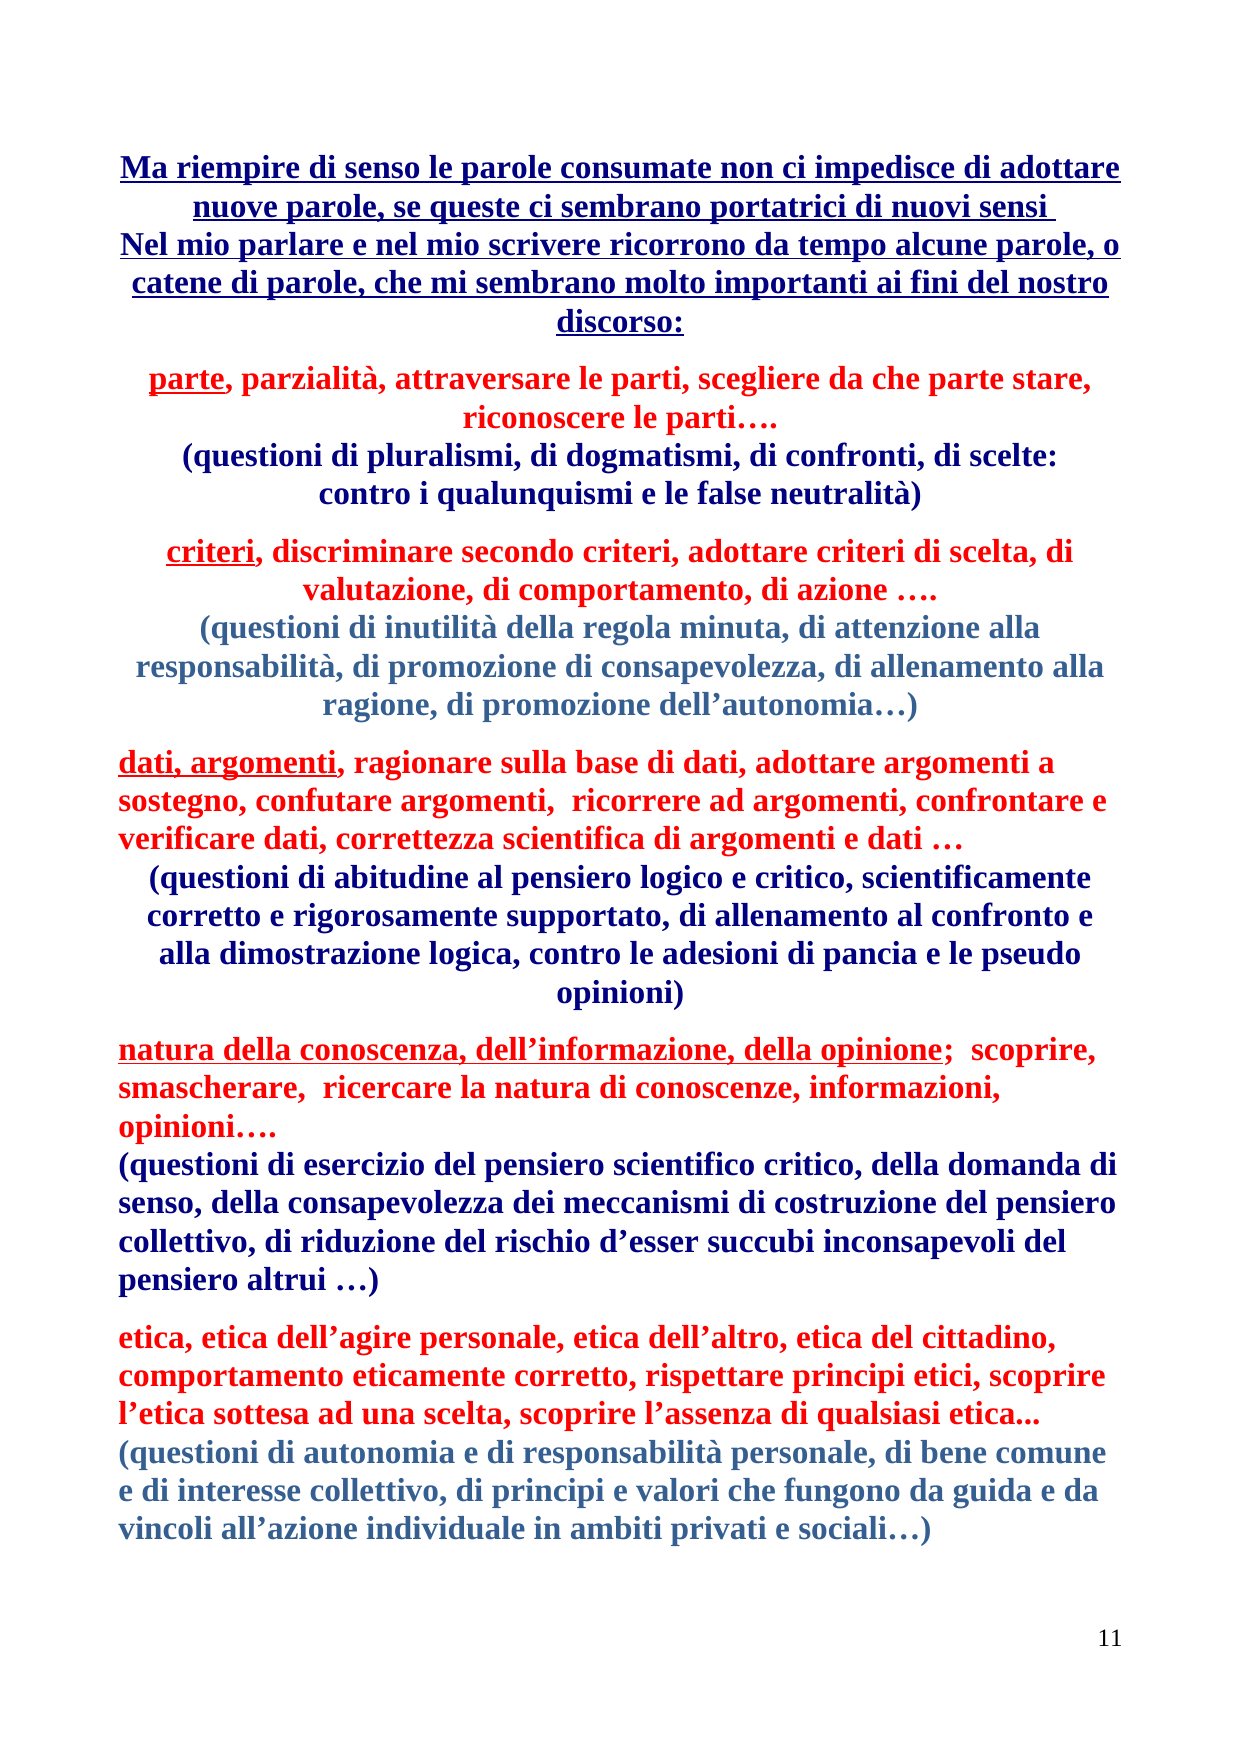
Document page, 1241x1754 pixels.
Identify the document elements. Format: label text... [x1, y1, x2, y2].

text (questioni di abitudine al pensiero logico e critico, scientificamente corretto e rigorosamente supportato, di allenamento al confronto e alla dimostrazione logica, contro le adesioni di pancia e le pseudo opinioni) [118, 857, 1122, 1010]
text criteri, discriminare secondo criteri, adottare criteri di scelta, di valutazione, di comportamento, di azione …. [118, 531, 1122, 608]
text (questioni di autonomia e di responsabilità personale, di bene comune e di interesse collettivo, di principi e valori che fungono da guida e da vincoli all’azione individuale in ambiti privati e sociali…) [118, 1432, 1122, 1547]
text (questioni di esercizio del pensiero scientifico critico, della domanda di senso, della consapevolezza dei meccanismi di costruzione del pensiero collettivo, di riduzione del rischio d’esser succubi inconsapevoli del pensiero altrui …) [118, 1144, 1122, 1298]
text Ma riempire di senso le parole consumate non ci impedisce di adottare nuove parole, se queste ci sembrano portatrici di nuovi sensi [118, 148, 1122, 224]
text natura della conoscenza, dell’informazione, della opinione; scoprire, smascherare, ricercare la natura di conoscenze, informazioni, opinioni…. [118, 1029, 1122, 1144]
text (questioni di inutilità della regola minuta, di attenzione alla responsabilità, di promozione di consapevolezza, di allenamento alla ragione, di promozione dell’autonomia…) [118, 608, 1122, 723]
text etica, etica dell’agire personale, etica dell’altro, etica del cittadino, comportamento eticamente corretto, rispettare principi etici, scoprire l’etica sottesa ad una scelta, scoprire l’assenza di qualsiasi etica... [118, 1317, 1122, 1432]
text dati, argomenti, ragionare sulla base di dati, adottare argomenti a sostegno, confutare argomenti, ricorrere ad argomenti, confrontare e verificare dati, correttezza scientifica di argomenti e dati … [118, 742, 1122, 857]
text contro i qualunquismi e le false neutralità) [118, 473, 1122, 512]
text Nel mio parlare e nel mio scrivere ricorrono da tempo alcune parole, o catene di parole, che mi sembrano molto importanti ai fini del nostro discorso: [118, 224, 1122, 339]
text (questioni di pluralismi, di dogmatismi, di confronti, di scelte: [118, 435, 1122, 473]
text parte, parzialità, attraversare le parti, scegliere da che parte stare, riconoscere le parti…. [118, 358, 1122, 435]
